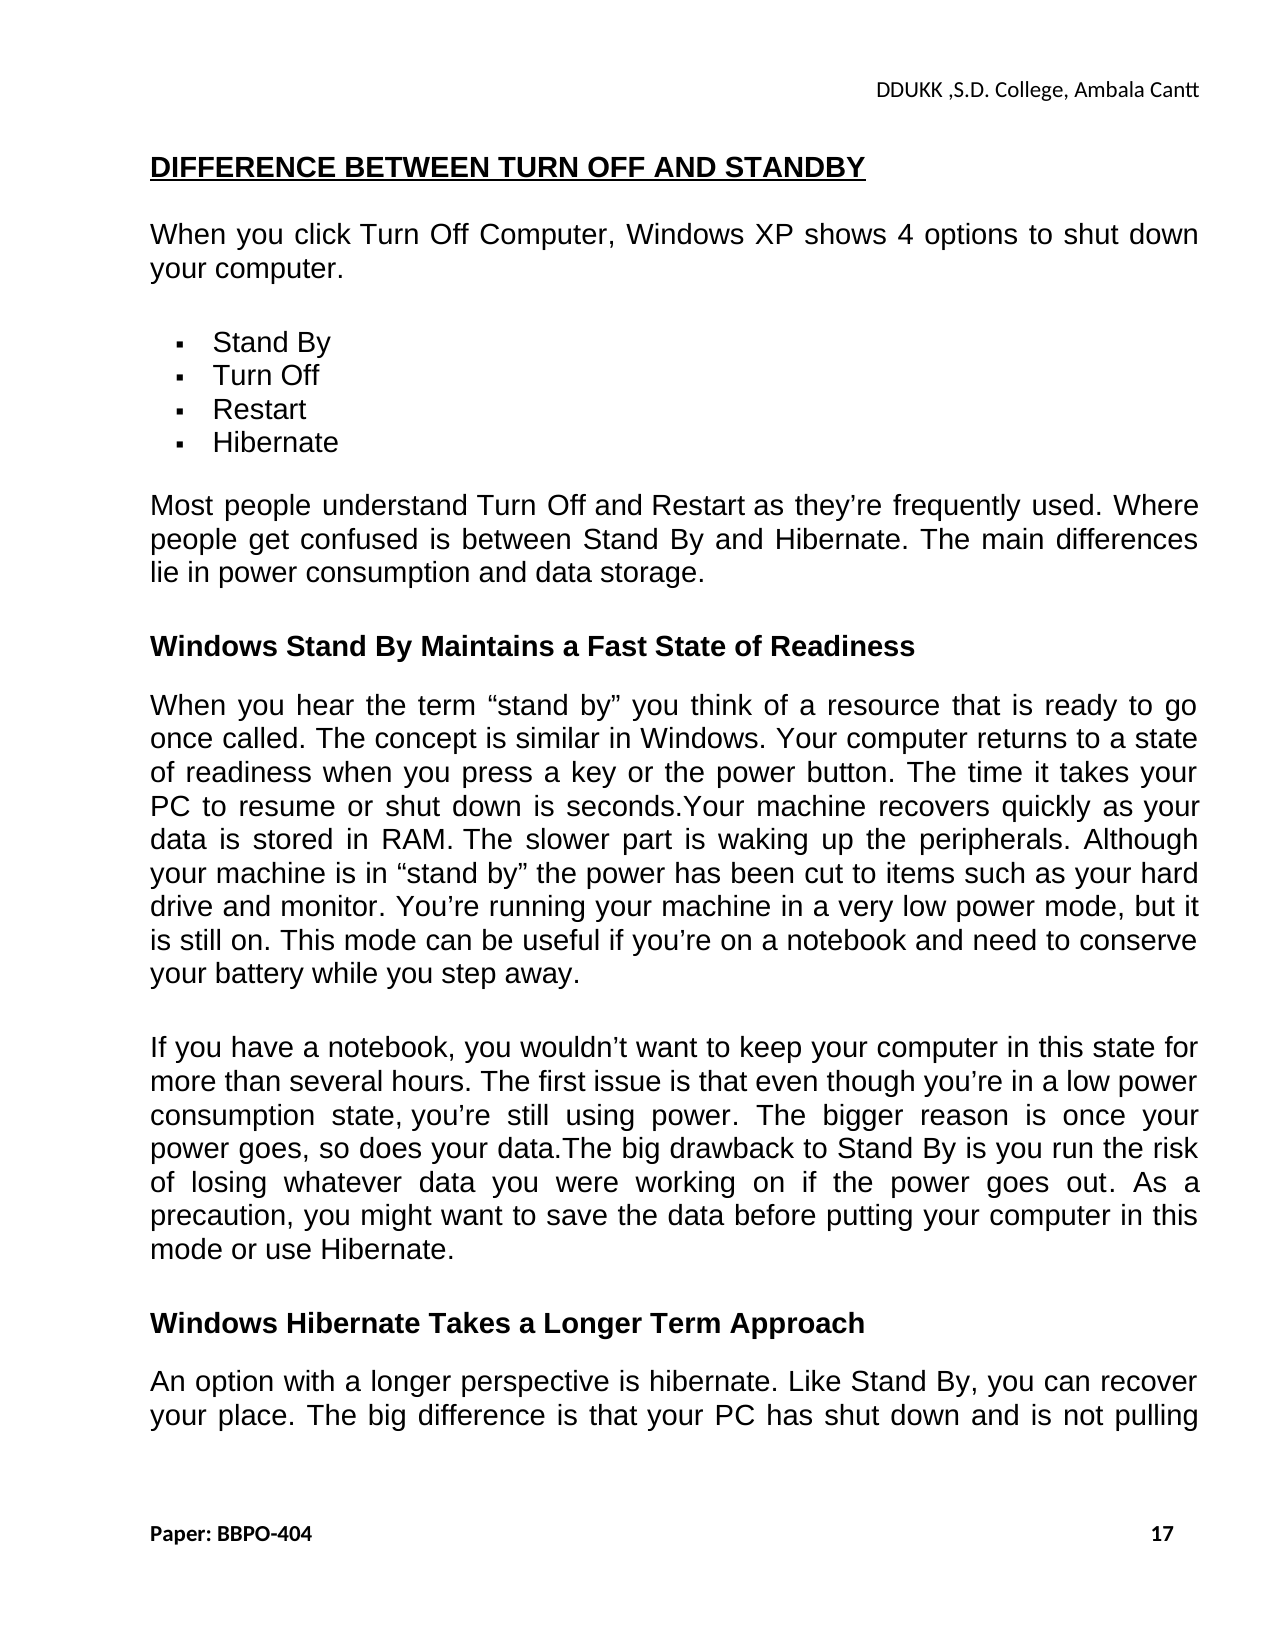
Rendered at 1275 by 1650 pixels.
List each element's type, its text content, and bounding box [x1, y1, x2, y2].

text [150, 1364, 1200, 1431]
list Restart [175, 392, 1200, 425]
text If you have a notebook, you wouldn’t want to keep your computer in this state for more than several hours. The first issue is that even though you’re in a low power consumption state, you’re still using power. The bigger reason is once your power goes, so does your data.The big drawback to Stand By is you run the risk of losing whatever data you were working on if the power goes out. As a precaution, you might want to save the data before putting your computer in this mode or use Hibernate. [150, 1030, 1200, 1265]
text When you hear the term “stand by” you think of a resource that is ready to go once called. The concept is similar in Windows. Your computer returns to a state of readiness when you press a key or the power button. The time it takes your PC to resume or shut down is seconds.Your machine recovers quickly as your data is stored in RAM. The slower part is waking up the peripherals. Although your machine is in “stand by” the power has been cut to items such as your hard drive and monitor. You’re running your machine in a very low power mode, but it is still on. This mode can be useful if you’re on a notebook and need to conserve your battery while you step away. [150, 688, 1200, 990]
text DIFFERENCE BETWEEN TURN OFF AND STANDBY [150, 150, 1200, 183]
text When you click Turn Off Computer, Windows XP shows 4 options to shut down your computer. [150, 217, 1200, 284]
text Most people understand Turn Off and Restart as they’re frequently used. Where people get confused is between Stand By and Hibernate. The main differences lie in power consumption and data storage. [150, 488, 1200, 589]
list Stand By [175, 325, 1200, 358]
list Turn Off [175, 358, 1200, 392]
subtitle Windows Hibernate Takes a Longer Term Approach [150, 1306, 1200, 1339]
subtitle Windows Stand By Maintains a Fast State of Readiness [150, 629, 1200, 663]
list Hibernate [175, 425, 1200, 459]
